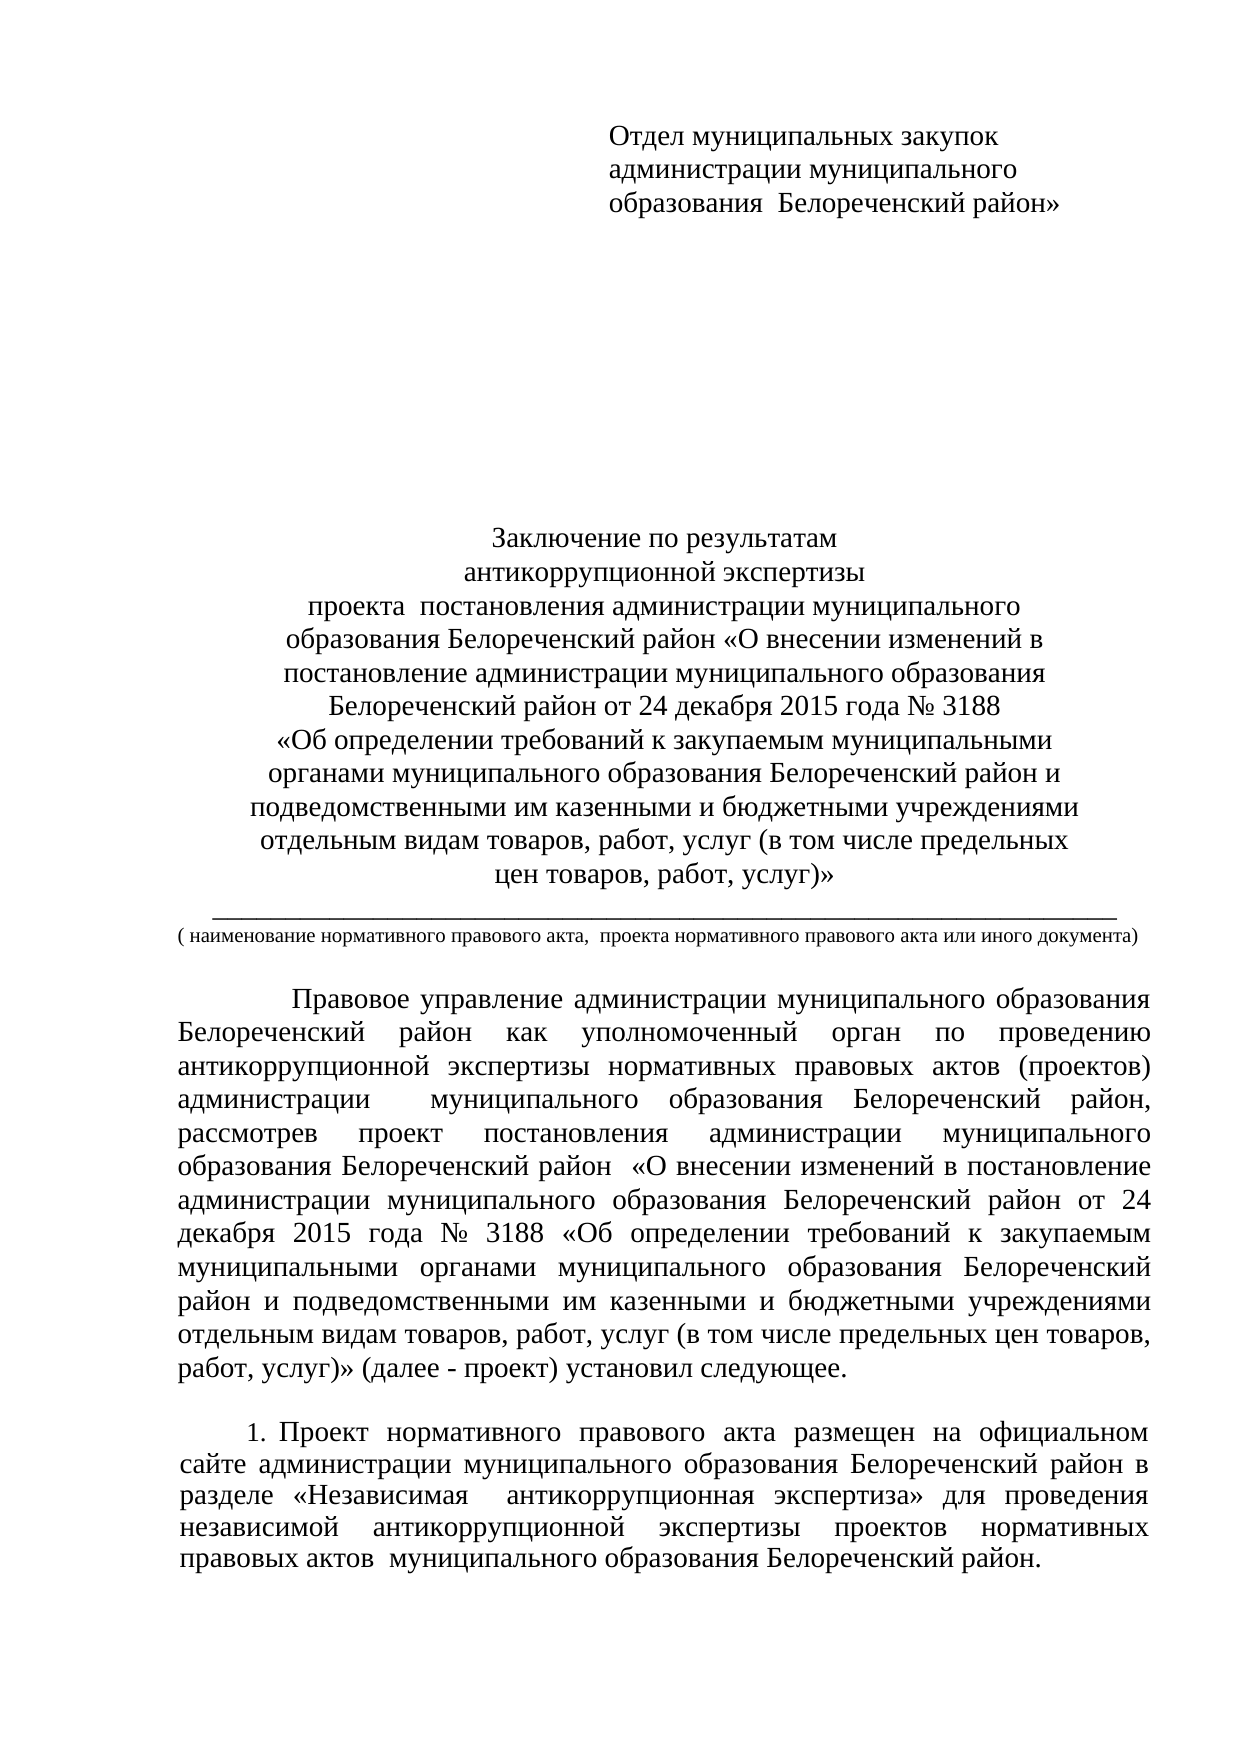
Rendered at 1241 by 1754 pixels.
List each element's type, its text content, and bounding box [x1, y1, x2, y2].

text антикоррупционной экспертизы [177, 554, 1152, 588]
text цен товаров, работ, услуг)» [177, 856, 1152, 889]
text Заключение по результатам [177, 521, 1152, 554]
text ( наименование нормативного правового акта, проекта нормативного правового акта или иного документа) [177, 923, 1152, 947]
text ______________________________________________________________ [177, 889, 1152, 923]
text «Об определении требований к закупаемым муниципальными [177, 722, 1152, 755]
text отдельным видам товаров, работ, услуг (в том числе предельных [177, 822, 1152, 856]
text постановление администрации муниципального образования [177, 655, 1152, 688]
list Проект нормативного правового акта размещен на официальном сайте администрации муниципального образования Белореченский район в разделе «Независимая антикоррупционная экспертиза» для проведения независимой антикоррупционной экспертизы проектов нормативных правовых актов муниципального образования Белореченский район. [179, 1417, 1149, 1574]
text образования Белореченский район «О внесении изменений в [177, 621, 1152, 655]
text органами муниципального образования Белореченский район и подведомственными им казенными и бюджетными учреждениями [177, 755, 1152, 822]
text Отдел муниципальных закупок администрации муниципального образования Белореченский район» [608, 118, 1152, 219]
text проекта постановления администрации муниципального [177, 588, 1152, 621]
text Правовое управление администрации муниципального образования Белореченский район как уполномоченный орган по проведению антикоррупционной экспертизы нормативных правовых актов (проектов) администрации муниципального образования Белореченский район, рассмотрев проект постановления администрации муниципального образования Белореченский район «О внесении изменений в постановление администрации муниципального образования Белореченский район от 24 декабря 2015 года № 3188 «Об определении требований к закупаемым муниципальными органами муниципального образования Белореченский район и подведомственными им казенными и бюджетными учреждениями отдельным видам товаров, работ, услуг (в том числе предельных цен товаров, работ, услуг)» (далее - проект) установил следующее. [177, 947, 1152, 1383]
text Белореченский район от 24 декабря 2015 года № 3188 [177, 688, 1152, 722]
